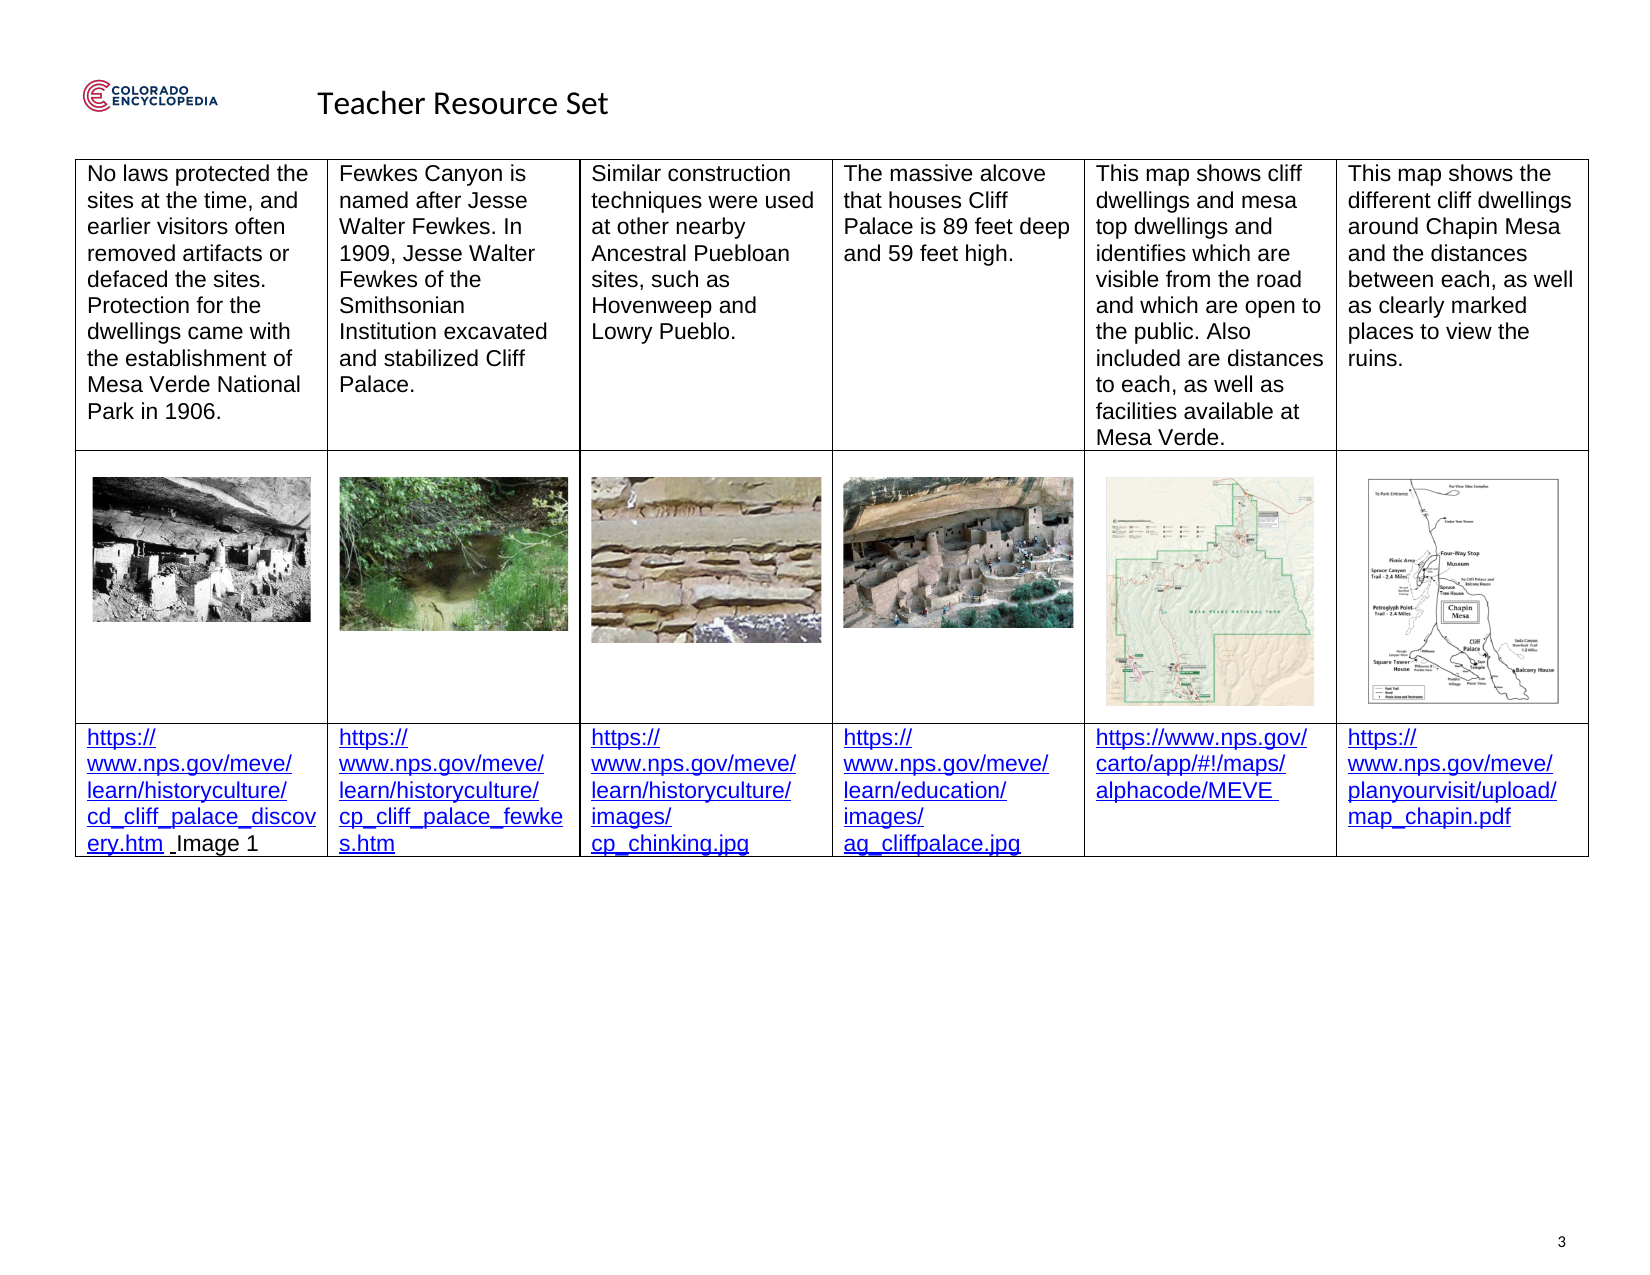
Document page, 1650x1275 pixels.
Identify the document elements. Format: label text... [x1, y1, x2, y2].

picture [339, 477, 569, 631]
table_cell https://www.nps.gov/meve/learn/historyculture/cp_cliff_palace_fewkes.htm [328, 724, 579, 856]
table_header This map shows cliff dwellings and mesa top dwellings and identifies which are visible from the road and which are open to the public. Also included are distances to each, as well as facilities available at Mesa Verde. [1085, 160, 1336, 450]
table_cell https://www.nps.gov/meve/learn/education/images/ag_cliffpalace.jpg [833, 724, 1084, 856]
picture [591, 477, 822, 643]
table_cell [1337, 451, 1588, 723]
table_header Fewkes Canyon is named after Jesse Walter Fewkes. In 1909, Jesse Walter Fewkes of the Smithsonian Institution excavated and stabilized Cliff Palace. [328, 160, 579, 450]
table_header Similar construction techniques were used at other nearby Ancestral Puebloan sites, such as Hovenweep and Lowry Pueblo. [581, 160, 832, 450]
table_header The massive alcove that houses Cliff Palace is 89 feet deep and 59 feet high. [833, 160, 1084, 450]
table_header No laws protected the sites at the time, and earlier visitors often removed artifacts or defaced the sites. Protection for the dwellings came with the establishment of Mesa Verde National Park in 1906. [76, 160, 327, 450]
table_cell [1085, 451, 1336, 723]
picture [92, 477, 311, 622]
table_cell [833, 451, 1084, 723]
picture [1106, 477, 1315, 706]
picture [1366, 477, 1560, 706]
table_cell https://www.nps.gov/meve/learn/historyculture/cd_cliff_palace_discovery.htm Image 1 [76, 724, 327, 856]
table_cell https://www.nps.gov/meve/planyourvisit/upload/map_chapin.pdf [1337, 724, 1588, 856]
table_cell https://www.nps.gov/carto/app/#!/maps/alphacode/MEVE [1085, 724, 1336, 856]
picture [75, 75, 226, 115]
table_header This map shows the different cliff dwellings around Chapin Mesa and the distances between each, as well as clearly marked places to view the ruins. [1337, 160, 1588, 450]
table_cell [328, 451, 579, 723]
table_cell [581, 451, 832, 723]
table_cell https://www.nps.gov/meve/learn/historyculture/images/cp_chinking.jpg [581, 724, 832, 856]
picture [843, 477, 1074, 628]
table_cell [76, 451, 327, 723]
